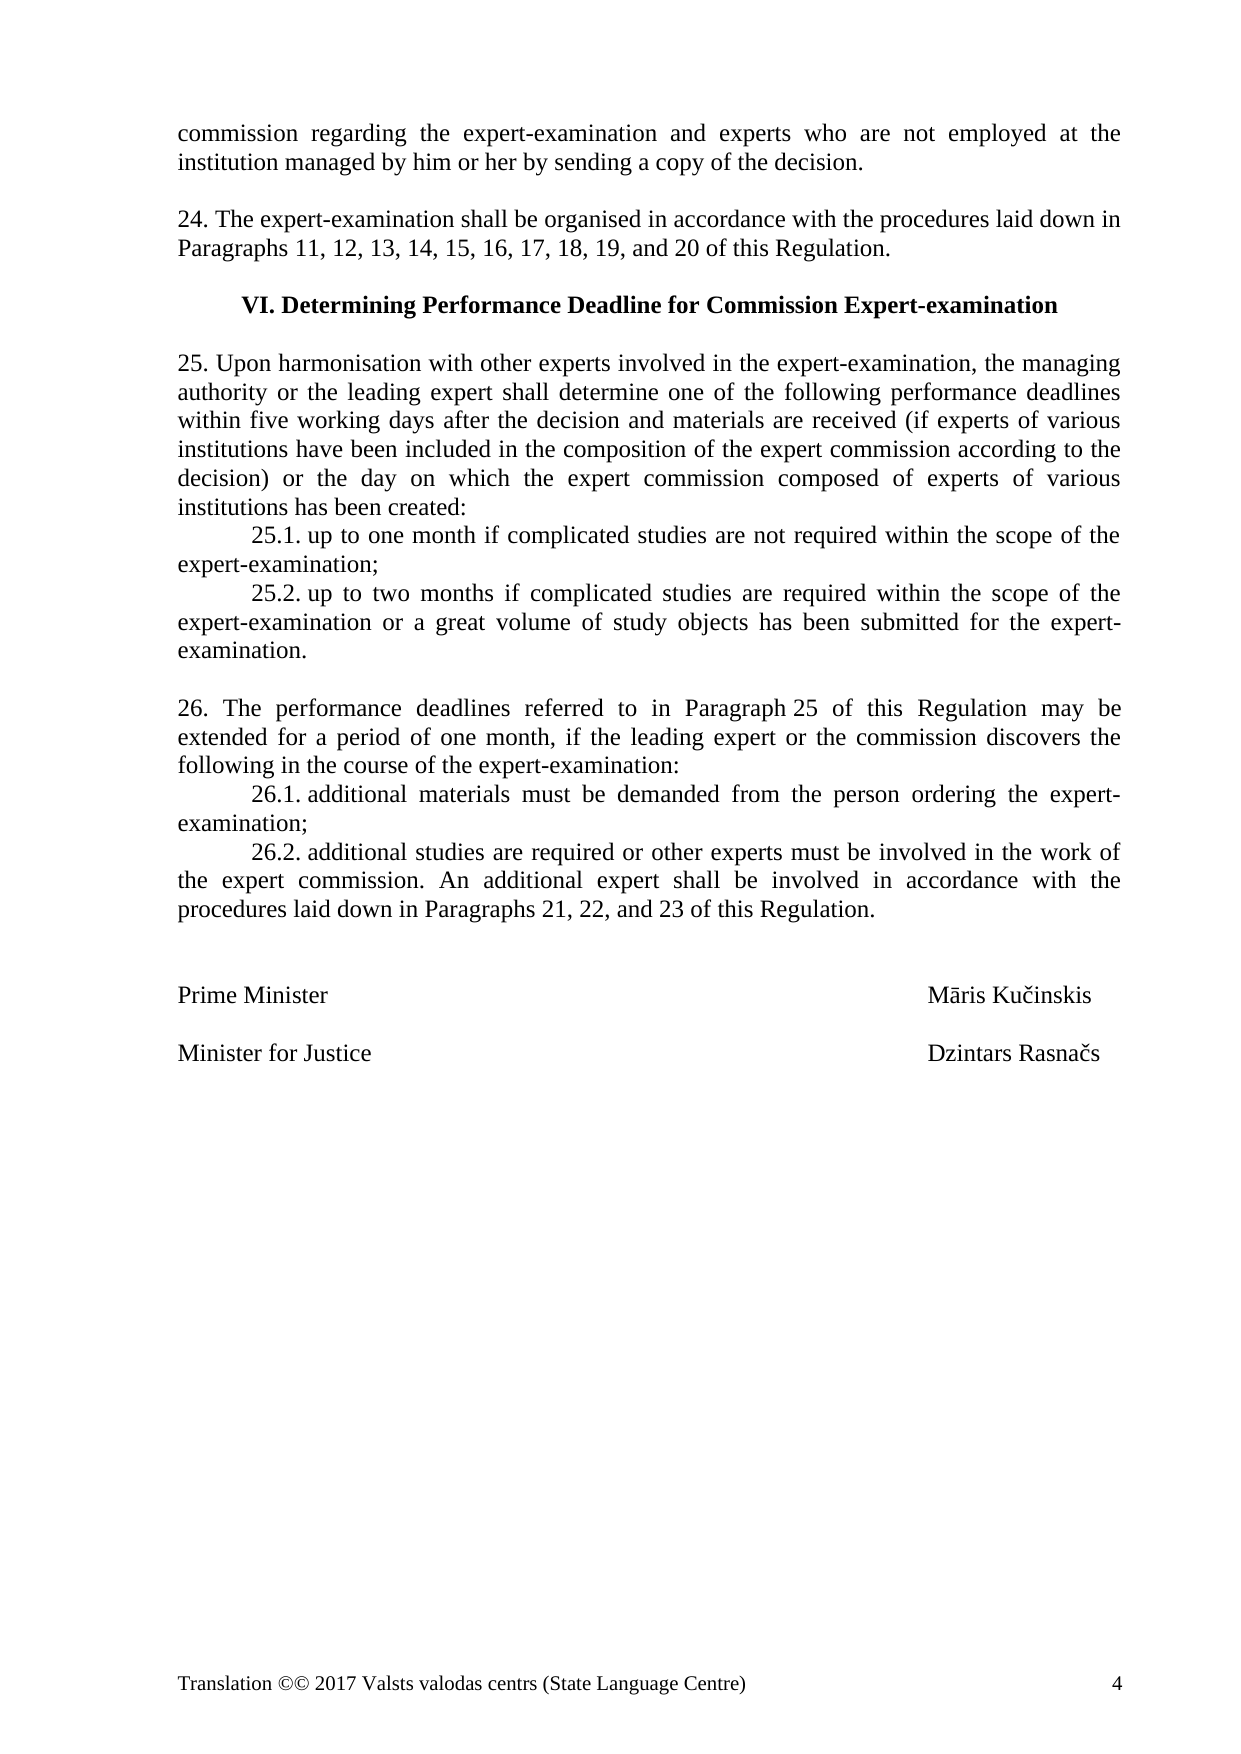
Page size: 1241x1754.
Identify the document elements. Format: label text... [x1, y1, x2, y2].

text Prime Minister Māris Kučinskis [177, 981, 1122, 1009]
text 25.2. up to two months if complicated studies are required within the scope of the expert-examination or a great volume of study objects has been submitted for the expert-examination. [177, 578, 1122, 664]
text 25. Upon harmonisation with other experts involved in the expert-examination, the managing authority or the leading expert shall determine one of the following performance deadlines within five working days after the decision and materials are received (if experts of various institutions have been included in the composition of the expert commission according to the decision) or the day on which the expert commission composed of experts of various institutions has been created: [177, 348, 1122, 521]
text 26.2. additional studies are required or other experts must be involved in the work of the expert commission. An additional expert shall be involved in accordance with the procedures laid down in Paragraphs 21, 22, and 23 of this Regulation. [177, 837, 1122, 923]
text Minister for Justice Dzintars Rasnačs [177, 1038, 1122, 1067]
text 25.1. up to one month if complicated studies are not required within the scope of the expert-examination; [177, 521, 1122, 578]
text 24. The expert-examination shall be organised in accordance with the procedures laid down in Paragraphs 11, 12, 13, 14, 15, 16, 17, 18, 19, and 20 of this Regulation. [177, 204, 1122, 262]
text VI. Determining Performance Deadline for Commission Expert-examination [177, 291, 1122, 319]
text 26. The performance deadlines referred to in Paragraph 25 of this Regulation may be extended for a period of one month, if the leading expert or the commission discovers the following in the course of the expert-examination: [177, 693, 1122, 779]
text 26.1. additional materials must be demanded from the person ordering the expert-examination; [177, 779, 1122, 837]
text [177, 118, 1122, 176]
